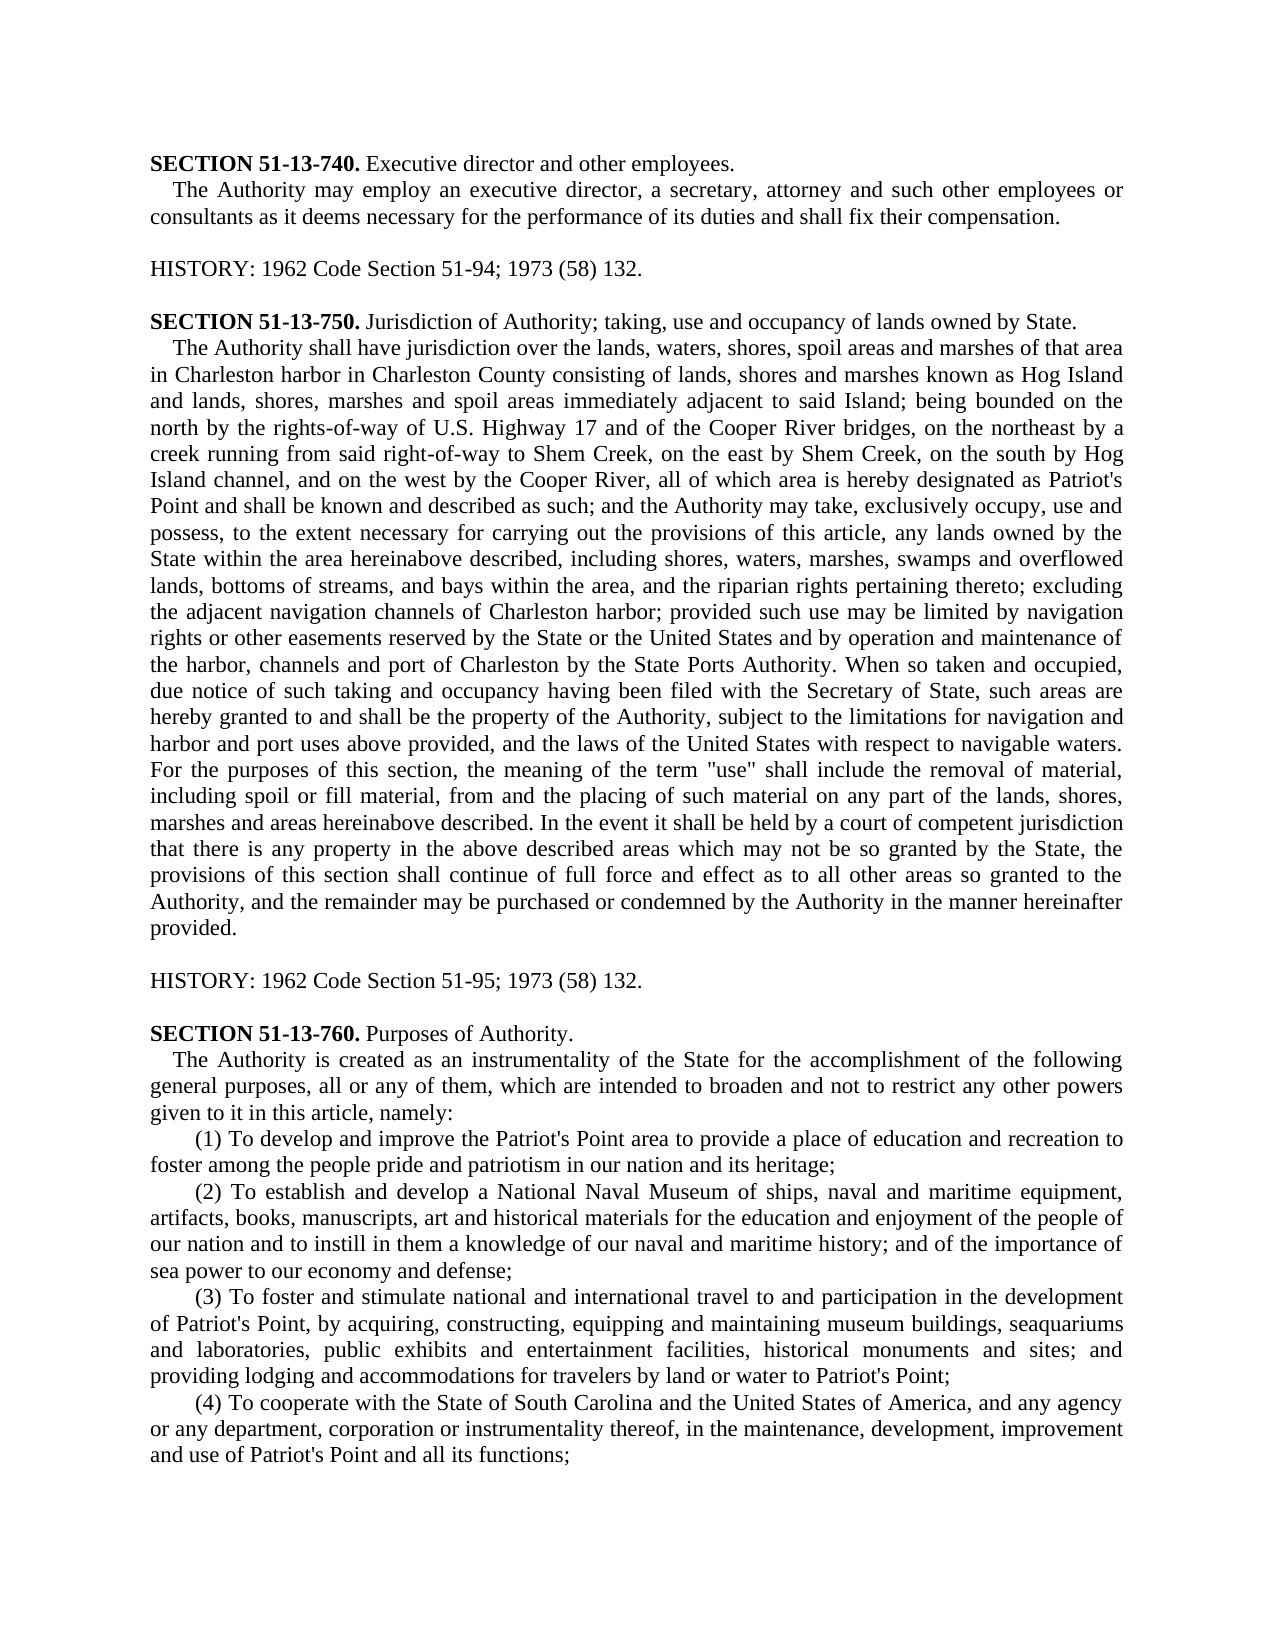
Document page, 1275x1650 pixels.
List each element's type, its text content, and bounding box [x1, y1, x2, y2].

text SECTION 51-13-760. Purposes of Authority. [150, 1020, 1125, 1046]
text (1) To develop and improve the Patriot's Point area to provide a place of education and recreation to foster among the people pride and patriotism in our nation and its heritage; [150, 1125, 1125, 1178]
text The Authority is created as an instrumentality of the State for the accomplishment of the following general purposes, all or any of them, which are intended to broaden and not to restrict any other powers given to it in this article, namely: [150, 1046, 1125, 1125]
text (2) To establish and develop a National Naval Museum of ships, naval and maritime equipment, artifacts, books, manuscripts, art and historical materials for the education and enjoyment of the people of our nation and to instill in them a knowledge of our naval and maritime history; and of the importance of sea power to our economy and defense; [150, 1178, 1125, 1283]
text (3) To foster and stimulate national and international travel to and participation in the development of Patriot's Point, by acquiring, constructing, equipping and maintaining museum buildings, seaquariums and laboratories, public exhibits and entertainment facilities, historical monuments and sites; and providing lodging and accommodations for travelers by land or water to Patriot's Point; [150, 1283, 1125, 1389]
text SECTION 51-13-750. Jurisdiction of Authority; taking, use and occupancy of lands owned by State. [150, 308, 1125, 334]
text HISTORY: 1962 Code Section 51-94; 1973 (58) 132. [150, 255, 1125, 282]
text HISTORY: 1962 Code Section 51-95; 1973 (58) 132. [150, 967, 1125, 993]
text (4) To cooperate with the State of South Carolina and the United States of America, and any agency or any department, corporation or instrumentality thereof, in the maintenance, development, improvement and use of Patriot's Point and all its functions; [150, 1389, 1125, 1468]
text The Authority may employ an executive director, a secretary, attorney and such other employees or consultants as it deems necessary for the performance of its duties and shall fix their compensation. [150, 176, 1125, 229]
text The Authority shall have jurisdiction over the lands, waters, shores, spoil areas and marshes of that area in Charleston harbor in Charleston County consisting of lands, shores and marshes known as Hog Island and lands, shores, marshes and spoil areas immediately adjacent to said Island; being bounded on the north by the rights-of-way of U.S. Highway 17 and of the Cooper River bridges, on the northeast by a creek running from said right-of-way to Shem Creek, on the east by Shem Creek, on the south by Hog Island channel, and on the west by the Cooper River, all of which area is hereby designated as Patriot's Point and shall be known and described as such; and the Authority may take, exclusively occupy, use and possess, to the extent necessary for carrying out the provisions of this article, any lands owned by the State within the area hereinabove described, including shores, waters, marshes, swamps and overflowed lands, bottoms of streams, and bays within the area, and the riparian rights pertaining thereto; excluding the adjacent navigation channels of Charleston harbor; provided such use may be limited by navigation rights or other easements reserved by the State or the United States and by operation and maintenance of the harbor, channels and port of Charleston by the State Ports Authority. When so taken and occupied, due notice of such taking and occupancy having been filed with the Secretary of State, such areas are hereby granted to and shall be the property of the Authority, subject to the limitations for navigation and harbor and port uses above provided, and the laws of the United States with respect to navigable waters. For the purposes of this section, the meaning of the term "use" shall include the removal of material, including spoil or fill material, from and the placing of such material on any part of the lands, shores, marshes and areas hereinabove described. In the event it shall be held by a court of competent jurisdiction that there is any property in the above described areas which may not be so granted by the State, the provisions of this section shall continue of full force and effect as to all other areas so granted to the Authority, and the remainder may be purchased or condemned by the Authority in the manner hereinafter provided. [150, 334, 1125, 941]
text SECTION 51-13-740. Executive director and other employees. [150, 150, 1125, 176]
